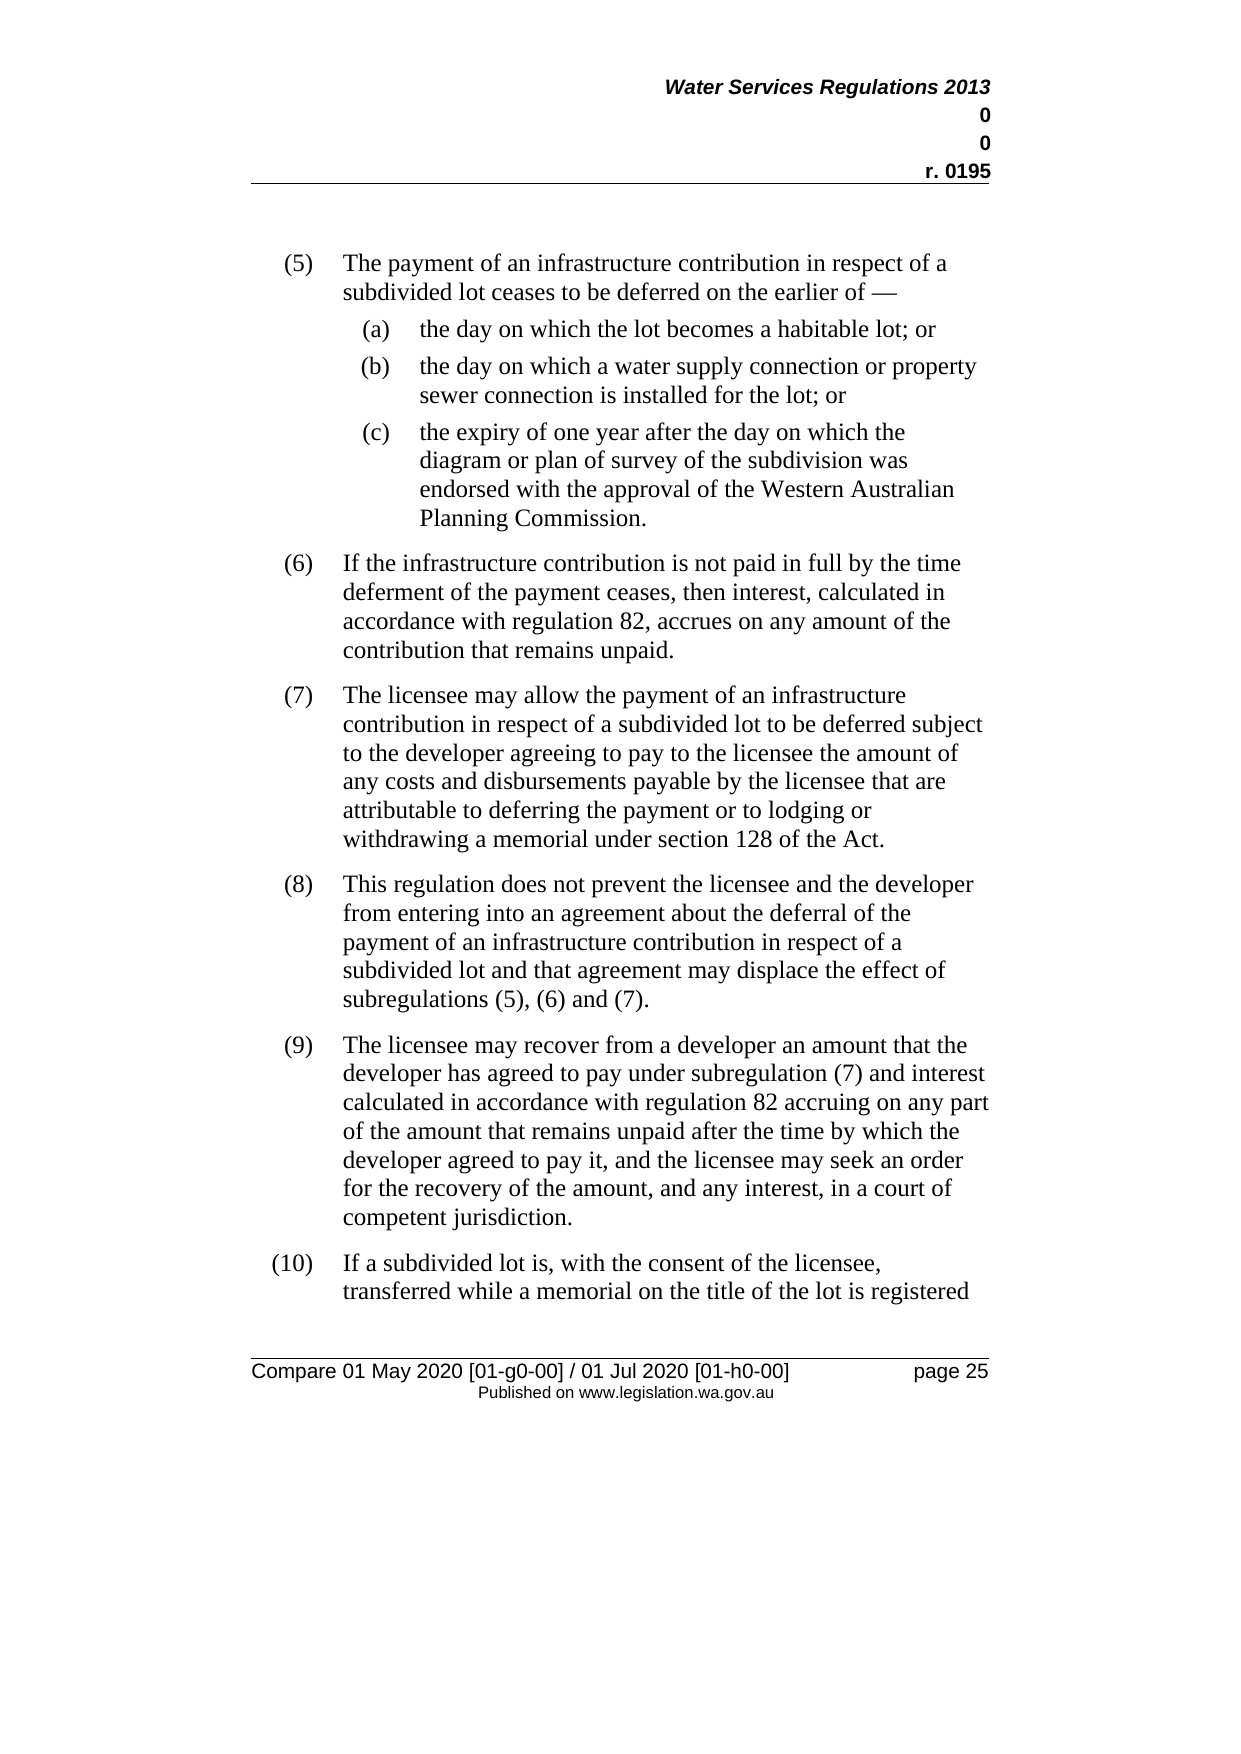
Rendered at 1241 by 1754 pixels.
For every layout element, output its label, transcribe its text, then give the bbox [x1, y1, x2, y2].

text (7) The licensee may allow the payment of an infrastructure contribution in respect of a subdivided lot to be deferred subject to the developer agreeing to pay to the licensee the amount of any costs and disbursements payable by the licensee that are attributable to deferring the payment or to lodging or withdrawing a memorial under section 128 of the Act. [251, 680, 989, 853]
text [251, 1248, 989, 1305]
text (a) the day on which the lot becomes a habitable lot; or [251, 314, 989, 343]
text (c) the expiry of one year after the day on which the diagram or plan of survey of the subdivision was endorsed with the approval of the Western Australian Planning Commission. [251, 417, 989, 532]
text (8) This regulation does not prevent the licensee and the developer from entering into an agreement about the deferral of the payment of an infrastructure contribution in respect of a subdivided lot and that agreement may displace the effect of subregulations (5), (6) and (7). [251, 869, 989, 1013]
text (b) the day on which a water supply connection or property sewer connection is installed for the lot; or [251, 351, 989, 408]
text (9) The licensee may recover from a developer an amount that the developer has agreed to pay under subregulation (7) and interest calculated in accordance with regulation 82 accruing on any part of the amount that remains unpaid after the time by which the developer agreed to pay it, and the licensee may seek an order for the recovery of the amount, and any interest, in a court of competent jurisdiction. [251, 1030, 989, 1231]
text (6) If the infrastructure contribution is not paid in full by the time deferment of the payment ceases, then interest, calculated in accordance with regulation 82, accrues on any amount of the contribution that remains unpaid. [251, 548, 989, 663]
text (5) The payment of an infrastructure contribution in respect of a subdivided lot ceases to be deferred on the earlier of — [251, 248, 989, 306]
